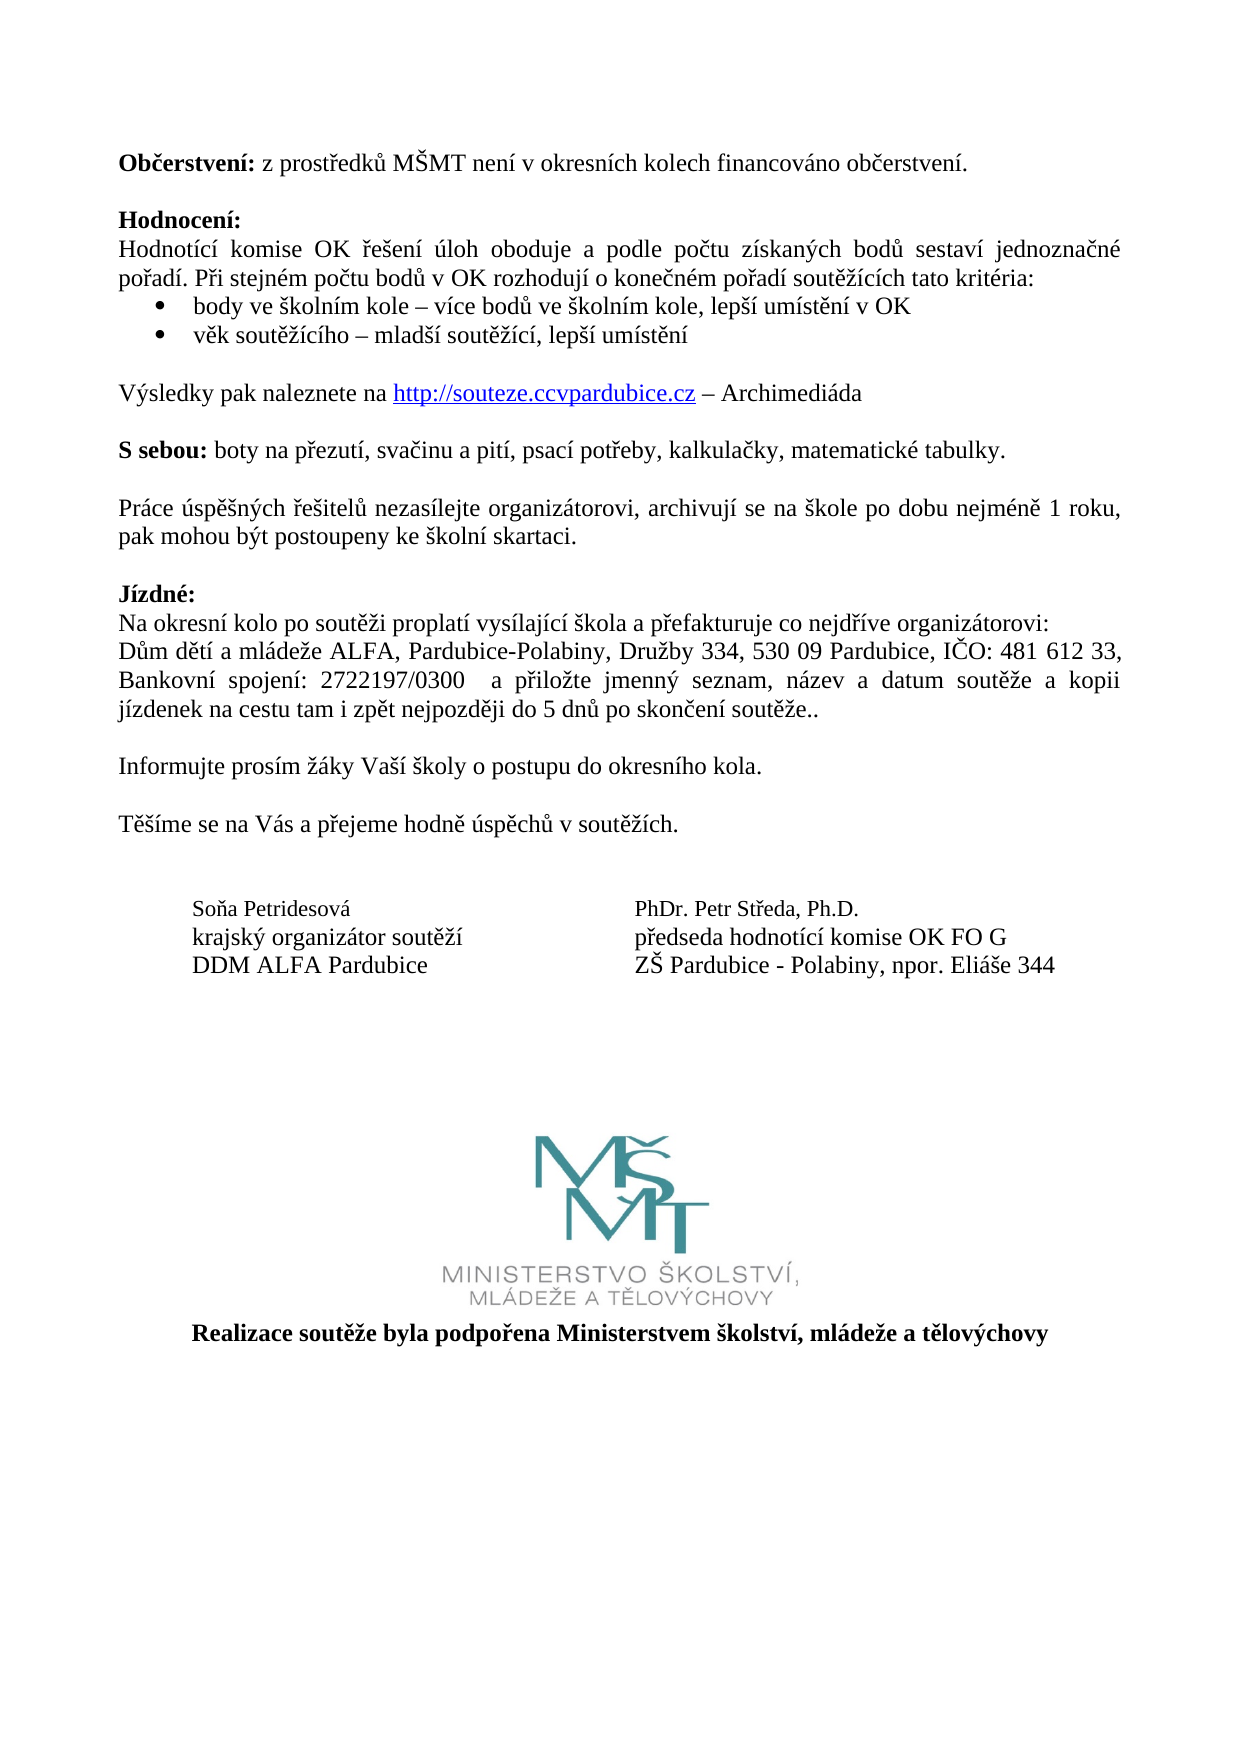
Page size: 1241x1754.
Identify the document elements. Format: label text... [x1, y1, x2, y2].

text Realizace soutěže byla podpořena Ministerstvem školství, mládeže a tělovýchovy [118, 1318, 1122, 1347]
text Hodnocení: [118, 205, 1122, 234]
text Jízdné: [118, 579, 1122, 608]
text Výsledky pak naleznete na http://souteze.ccvpardubice.cz – Archimediáda [118, 378, 1122, 406]
text Občerstvení: z prostředků MŠMT není v okresních kolech financováno občerstvení. [118, 148, 1122, 176]
text Na okresní kolo po soutěži proplatí vysílající škola a přefakturuje co nejdříve organizátorovi: [118, 608, 1122, 636]
text Informujte prosím žáky Vaší školy o postupu do okresního kola. [118, 751, 1122, 780]
text krajský organizátor soutěží předseda hodnotící komise OK FO G [118, 922, 1122, 950]
text Dům dětí a mládeže ALFA, Pardubice-Polabiny, Družby 334, 530 09 Pardubice, IČO: 481 612 33, Bankovní spojení: 2722197/0300 a přiložte jmenný seznam, název a datum soutěže a kopii jízdenek na cestu tam i zpět nejpozději do 5 dnů po skončení soutěže.. [118, 636, 1122, 723]
text Soňa Petridesová PhDr. Petr Středa, Ph.D. [118, 895, 1122, 922]
text DDM ALFA Pardubice ZŠ Pardubice - Polabiny, npor. Eliáše 344 [118, 950, 1122, 1008]
list body ve školním kole – více bodů ve školním kole, lepší umístění v OK [156, 291, 1122, 320]
text Práce úspěšných řešitelů nezasílejte organizátorovi, archivují se na škole po dobu nejméně 1 roku, pak mohou být postoupeny ke školní skartaci. [118, 493, 1122, 550]
text S sebou: boty na přezutí, svačinu a pití, psací potřeby, kalkulačky, matematické tabulky. [118, 435, 1122, 464]
picture [424, 1122, 817, 1319]
list věk soutěžícího – mladší soutěžící, lepší umístění [156, 320, 1122, 349]
text Těšíme se na Vás a přejeme hodně úspěchů v soutěžích. [118, 809, 1122, 838]
text Hodnotící komise OK řešení úloh oboduje a podle počtu získaných bodů sestaví jednoznačné pořadí. Při stejném počtu bodů v OK rozhodují o konečném pořadí soutěžících tato kritéria: [118, 234, 1122, 291]
